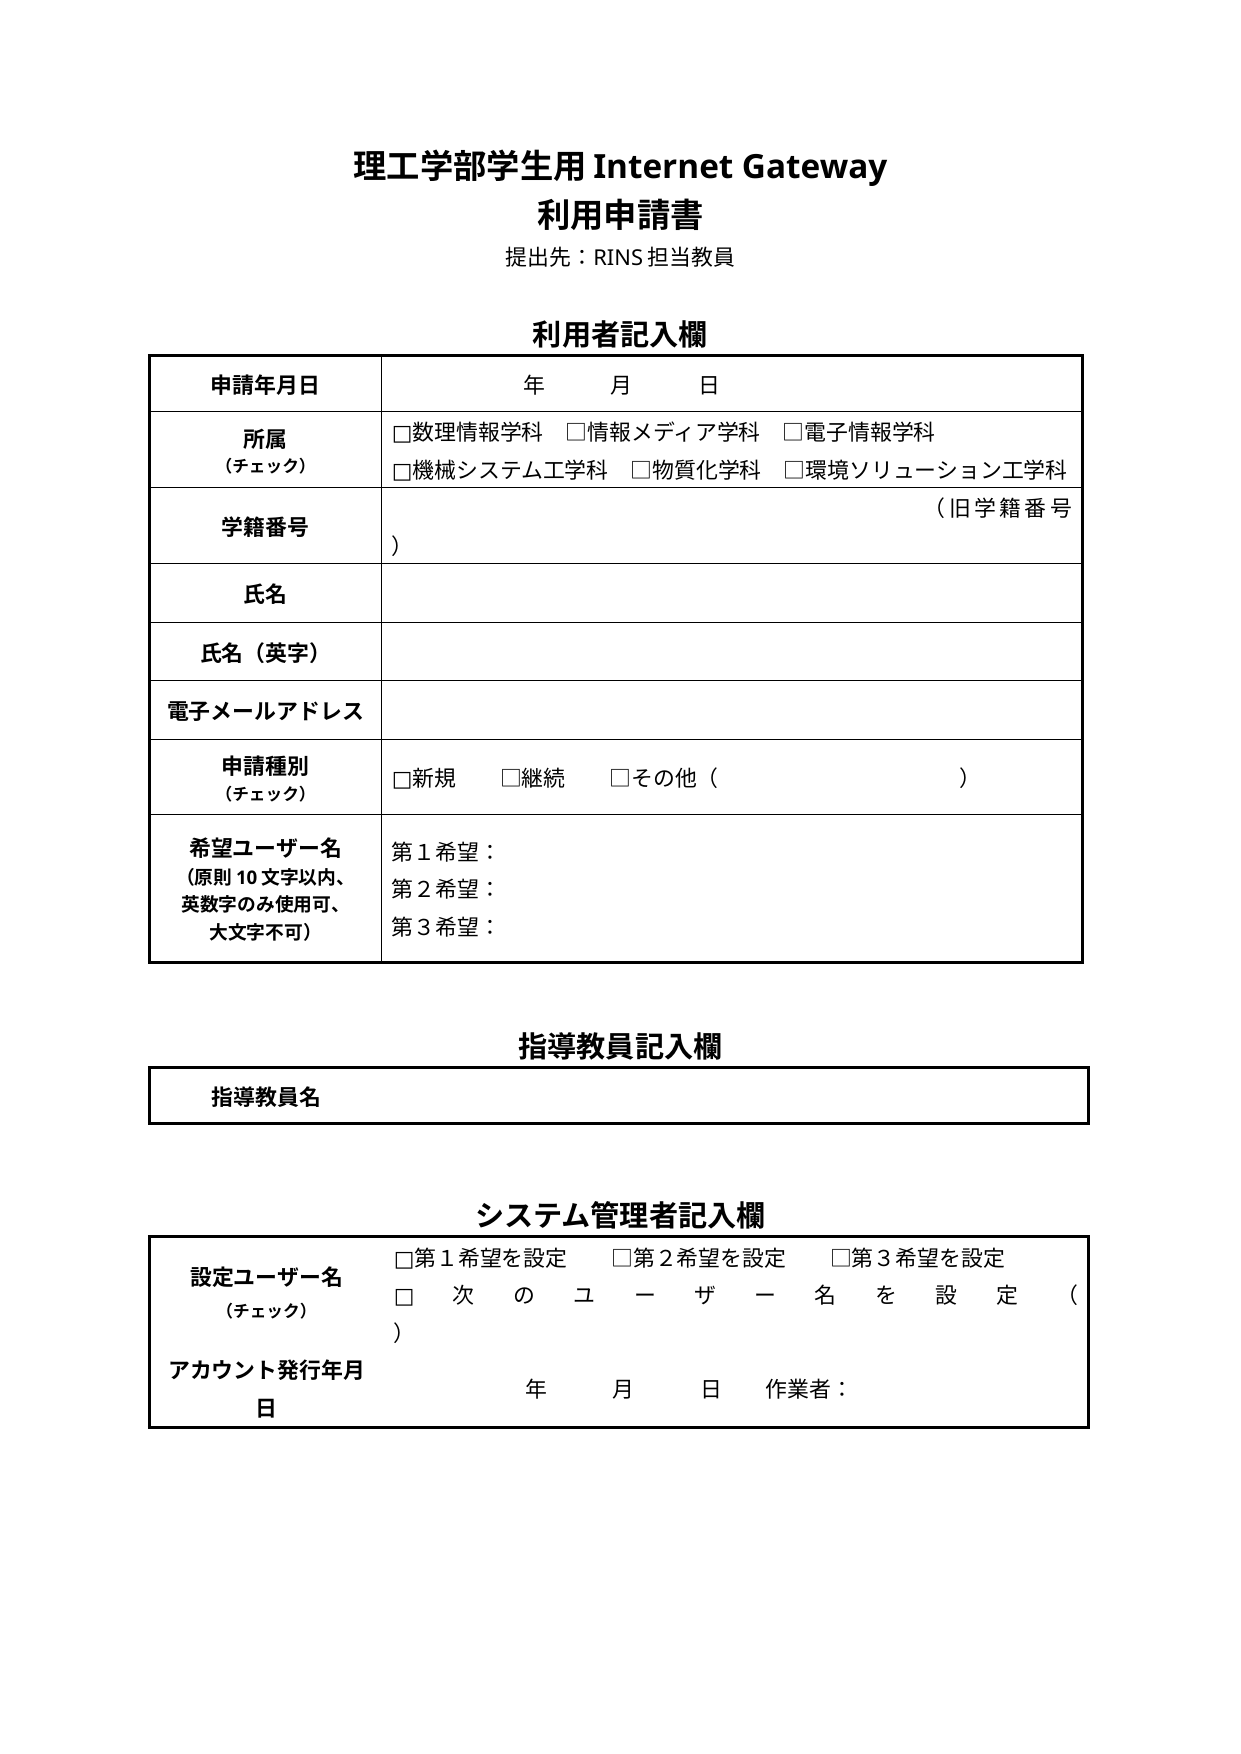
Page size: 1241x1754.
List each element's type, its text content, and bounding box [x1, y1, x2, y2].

table_header 申請年月日 [151, 357, 381, 411]
table_cell 電子メールアドレス [151, 681, 381, 739]
table_header □第１希望を設定 □第２希望を設定 □第３希望を設定 □次のユーザー名を設定（ ） [383, 1238, 1087, 1351]
table_cell [382, 681, 1081, 739]
table_cell 所属 （チェック） [151, 412, 381, 487]
text システム管理者記入欄 [148, 1163, 1092, 1235]
table_cell [382, 623, 1081, 680]
table_header 指導教員名 [151, 1069, 383, 1122]
table_cell 第１希望： 第２希望： 第３希望： [382, 815, 1081, 961]
table_cell 氏名（英字） [151, 623, 381, 680]
table_cell 学籍番号 [151, 488, 381, 563]
table_cell □数理情報学科 □情報メディア学科 □電子情報学科 □機械システム工学科 □物質化学科 □環境ソリューション工学科 [382, 412, 1081, 487]
text 提出先：RINS担当教員 [148, 237, 1092, 274]
table_cell 希望ユーザー名 （原則10文字以内、 英数字のみ使用可、 大文字不可） [151, 815, 381, 961]
table_cell アカウント発行年月日 [151, 1351, 383, 1426]
table_cell （旧学籍番号 ） [382, 488, 1081, 563]
text 理工学部学生用Internet Gateway [148, 140, 1092, 189]
table_header [383, 1069, 1087, 1122]
text 指導教員記入欄 [148, 994, 1092, 1066]
table_cell 氏名 [151, 564, 381, 622]
table_header 設定ユーザー名 （チェック） [151, 1238, 383, 1351]
table_cell □新規 □継続 □その他（ ） [382, 740, 1081, 814]
text 利用申請書 [148, 189, 1092, 237]
table_cell [382, 564, 1081, 622]
table_cell 申請種別 （チェック） [151, 740, 381, 814]
table_cell 年 月 日 作業者： [383, 1351, 1087, 1426]
text 利用者記入欄 [148, 312, 1092, 354]
table_header 年 月 日 [382, 357, 1081, 411]
